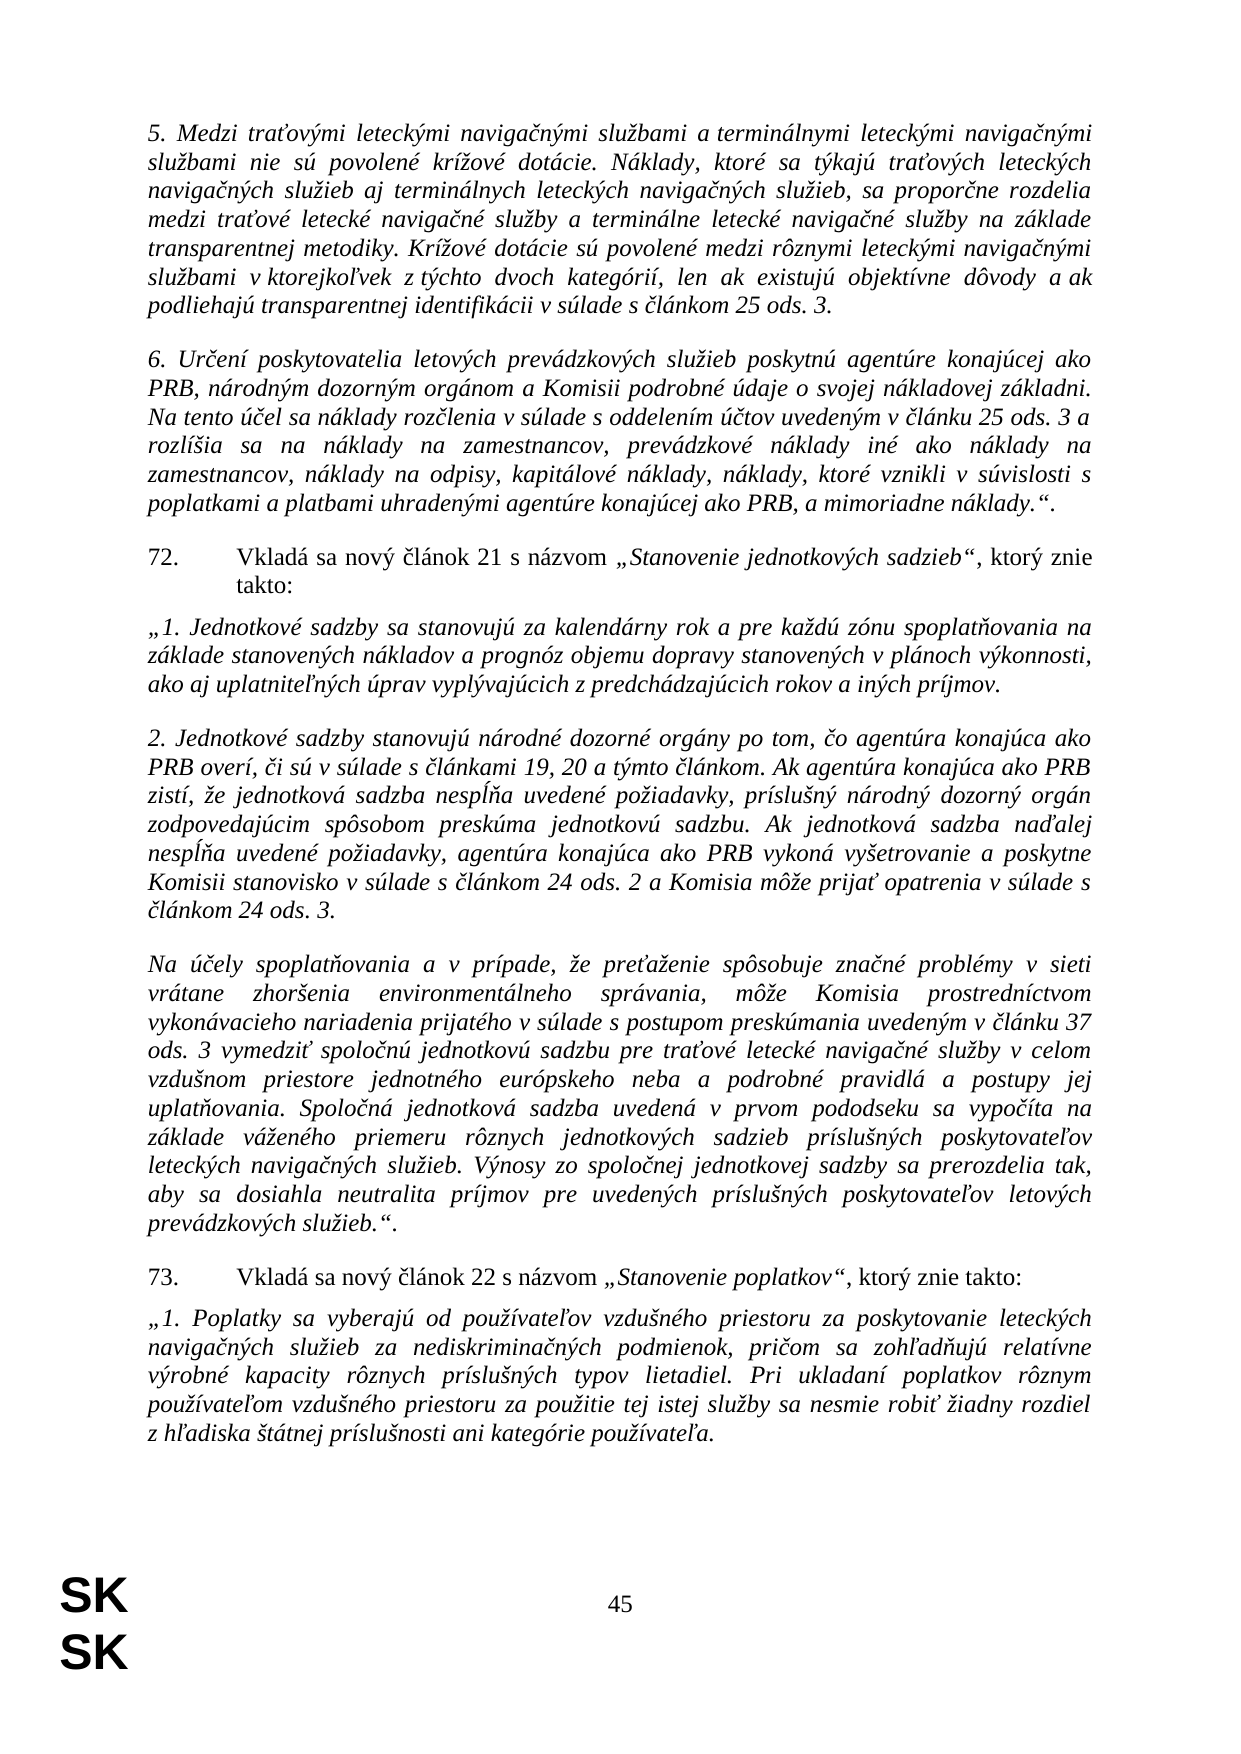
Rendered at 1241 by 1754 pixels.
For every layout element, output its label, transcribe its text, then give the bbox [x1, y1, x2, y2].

text 5. Medzi traťovými leteckými navigačnými službami a terminálnymi leteckými navigačnými službami nie sú povolené krížové dotácie. Náklady, ktoré sa týkajú traťových leteckých navigačných služieb aj terminálnych leteckých navigačných služieb, sa proporčne rozdelia medzi traťové letecké navigačné služby a terminálne letecké navigačné služby na základe transparentnej metodiky. Krížové dotácie sú povolené medzi rôznymi leteckými navigačnými službami v ktorejkoľvek z týchto dvoch kategórií, len ak existujú objektívne dôvody a ak podliehajú transparentnej identifikácii v súlade s článkom 25 ods. 3. [148, 118, 1092, 319]
text „1. Jednotkové sadzby sa stanovujú za kalendárny rok a pre každú zónu spoplatňovania na základe stanovených nákladov a prognóz objemu dopravy stanovených v plánoch výkonnosti, ako aj uplatniteľných úprav vyplývajúcich z predchádzajúcich rokov a iných príjmov. [148, 612, 1092, 698]
text 72. Vkladá sa nový článok 21 s názvom „Stanovenie jednotkových sadzieb“, ktorý znie takto: [148, 542, 1092, 599]
text 2. Jednotkové sadzby stanovujú národné dozorné orgány po tom, čo agentúra konajúca ako PRB overí, či sú v súlade s článkami 19, 20 a týmto článkom. Ak agentúra konajúca ako PRB zistí, že jednotková sadzba nespĺňa uvedené požiadavky, príslušný národný dozorný orgán zodpovedajúcim spôsobom preskúma jednotkovú sadzbu. Ak jednotková sadzba naďalej nespĺňa uvedené požiadavky, agentúra konajúca ako PRB vykoná vyšetrovanie a poskytne Komisii stanovisko v súlade s článkom 24 ods. 2 a Komisia môže prijať opatrenia v súlade s článkom 24 ods. 3. [148, 723, 1092, 924]
text 6. Určení poskytovatelia letových prevádzkových služieb poskytnú agentúre konajúcej ako PRB, národným dozorným orgánom a Komisii podrobné údaje o svojej nákladovej základni. Na tento účel sa náklady rozčlenia v súlade s oddelením účtov uvedeným v článku 25 ods. 3 a rozlíšia sa na náklady na zamestnancov, prevádzkové náklady iné ako náklady na zamestnancov, náklady na odpisy, kapitálové náklady, náklady, ktoré vznikli v súvislosti s poplatkami a platbami uhradenými agentúre konajúcej ako PRB, a mimoriadne náklady.“. [148, 344, 1092, 517]
text 73. Vkladá sa nový článok 22 s názvom „Stanovenie poplatkov“, ktorý znie takto: [148, 1262, 1092, 1291]
text Na účely spoplatňovania a v prípade, že preťaženie spôsobuje značné problémy v sieti vrátane zhoršenia environmentálneho správania, môže Komisia prostredníctvom vykonávacieho nariadenia prijatého v súlade s postupom preskúmania uvedeným v článku 37 ods. 3 vymedziť spoločnú jednotkovú sadzbu pre traťové letecké navigačné služby v celom vzdušnom priestore jednotného európskeho neba a podrobné pravidlá a postupy jej uplatňovania. Spoločná jednotková sadzba uvedená v prvom pododseku sa vypočíta na základe váženého priemeru rôznych jednotkových sadzieb príslušných poskytovateľov leteckých navigačných služieb. Výnosy zo spoločnej jednotkovej sadzby sa prerozdelia tak, aby sa dosiahla neutralita príjmov pre uvedených príslušných poskytovateľov letových prevádzkových služieb.“. [148, 949, 1092, 1237]
text „1. Poplatky sa vyberajú od používateľov vzdušného priestoru za poskytovanie leteckých navigačných služieb za nediskriminačných podmienok, pričom sa zohľadňujú relatívne výrobné kapacity rôznych príslušných typov lietadiel. Pri ukladaní poplatkov rôznym používateľom vzdušného priestoru za použitie tej istej služby sa nesmie robiť žiadny rozdiel z hľadiska štátnej príslušnosti ani kategórie používateľa. [148, 1303, 1092, 1447]
